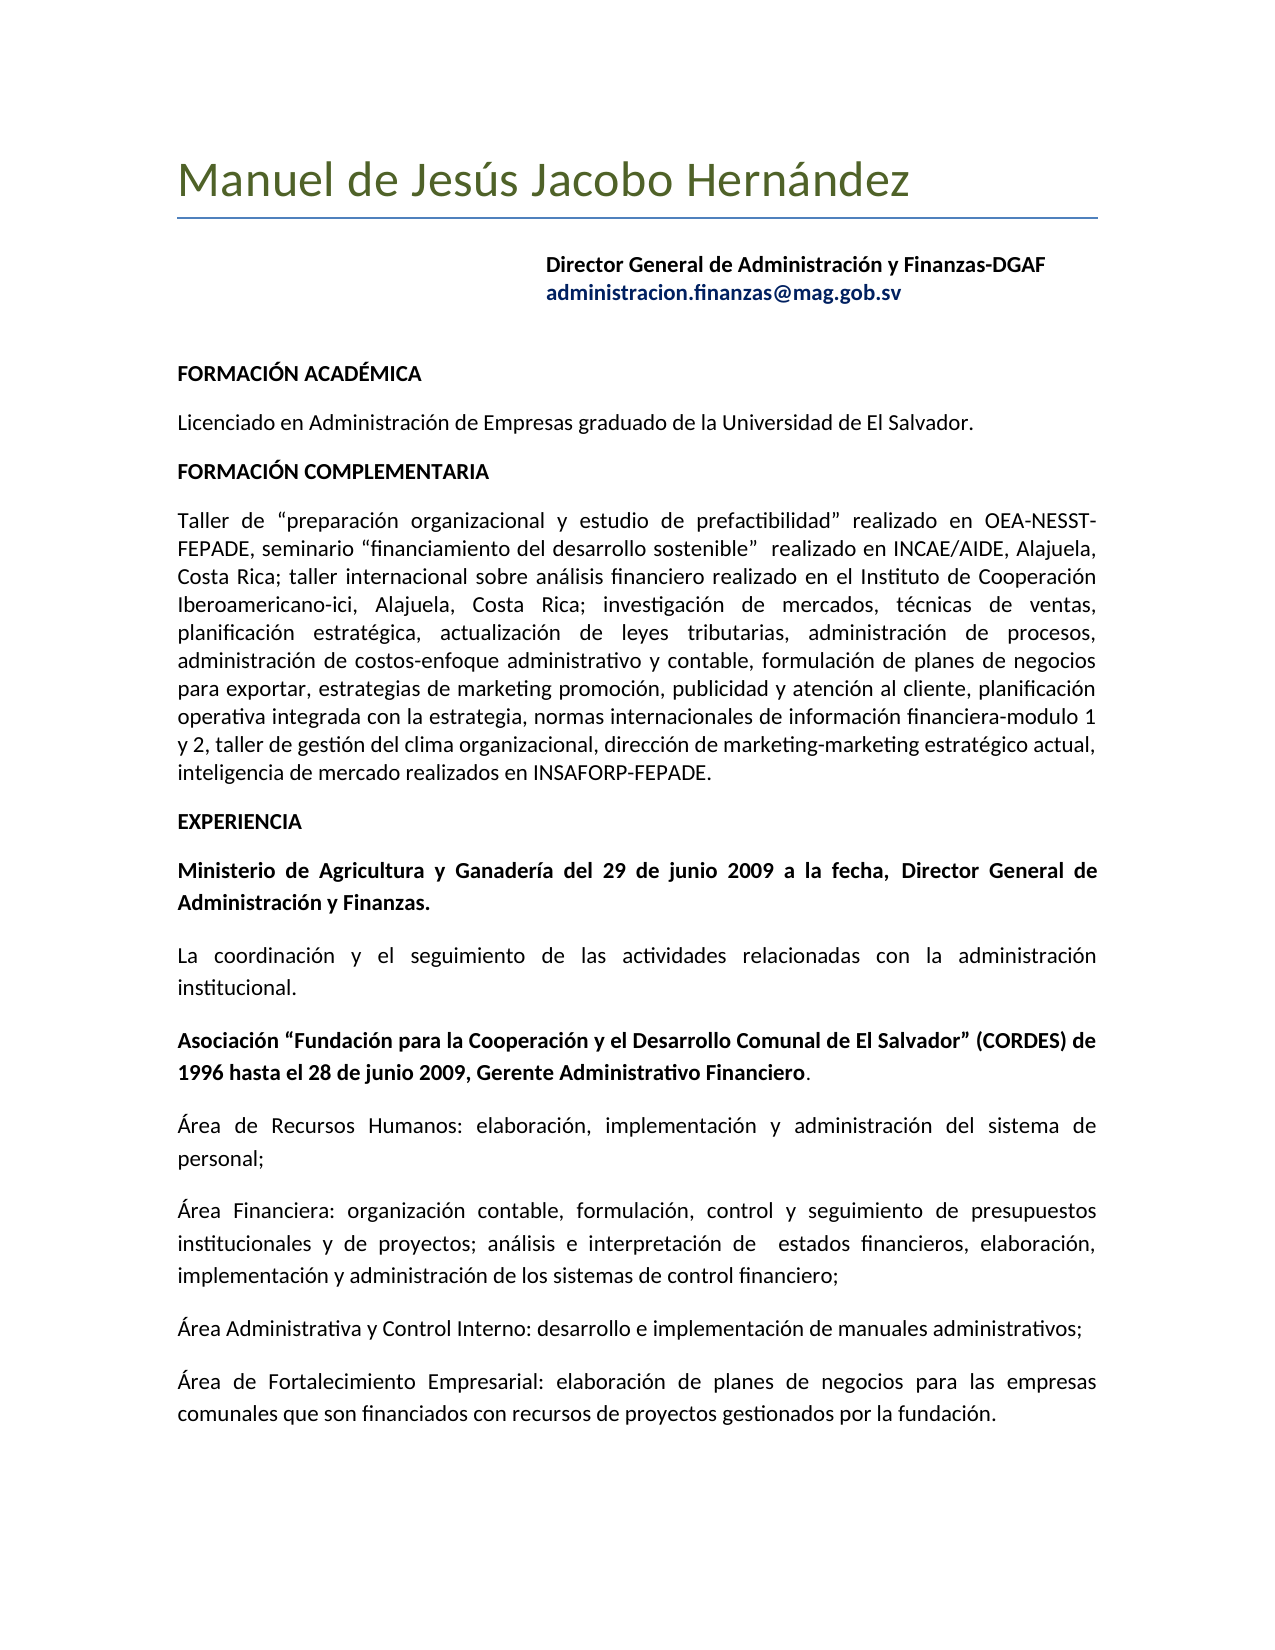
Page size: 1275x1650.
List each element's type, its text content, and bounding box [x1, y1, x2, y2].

text administracion.finanzas@mag.gob.sv [546, 278, 1098, 306]
text Área de Recursos Humanos: elaboración, implementación y administración del sistema de personal; [177, 1111, 1098, 1172]
text Taller de “preparación organizacional y estudio de prefactibilidad” realizado en OEA-NESST-FEPADE, seminario “financiamiento del desarrollo sostenible” realizado en INCAE/AIDE, Alajuela, Costa Rica; taller internacional sobre análisis financiero realizado en el Instituto de Cooperación Iberoamericano-ici, Alajuela, Costa Rica; investigación de mercados, técnicas de ventas, planificación estratégica, actualización de leyes tributarias, administración de procesos, administración de costos-enfoque administrativo y contable, formulación de planes de negocios para exportar, estrategias de marketing promoción, publicidad y atención al cliente, planificación operativa integrada con la estrategia, normas internacionales de información financiera-modulo 1 y 2, taller de gestión del clima organizacional, dirección de marketing-marketing estratégico actual, inteligencia de mercado realizados en INSAFORP-FEPADE. [177, 506, 1098, 786]
text Área Financiera: organización contable, formulación, control y seguimiento de presupuestos institucionales y de proyectos; análisis e interpretación de estados financieros, elaboración, implementación y administración de los sistemas de control financiero; [177, 1197, 1098, 1289]
title Manuel de Jesús Jacobo Hernández [177, 148, 1098, 217]
text FORMACIÓN COMPLEMENTARIA [177, 457, 1098, 485]
text Licenciado en Administración de Empresas graduado de la Universidad de El Salvador. [177, 408, 1098, 436]
text Área Administrativa y Control Interno: desarrollo e implementación de manuales administrativos; [177, 1314, 1098, 1342]
text Ministerio de Agricultura y Ganadería del 29 de junio 2009 a la fecha, Director General de Administración y Finanzas. [177, 856, 1098, 916]
text FORMACIÓN ACADÉMICA [177, 359, 1098, 387]
text Asociación “Fundación para la Cooperación y el Desarrollo Comunal de El Salvador” (CORDES) de 1996 hasta el 28 de junio 2009, Gerente Administrativo Financiero. [177, 1026, 1098, 1086]
text Área de Fortalecimiento Empresarial: elaboración de planes de negocios para las empresas comunales que son financiados con recursos de proyectos gestionados por la fundación. [177, 1367, 1098, 1427]
text La coordinación y el seguimiento de las actividades relacionadas con la administración institucional. [177, 941, 1098, 1001]
text Director General de Administración y Finanzas-DGAF [546, 250, 1098, 278]
text EXPERIENCIA [177, 807, 1098, 835]
